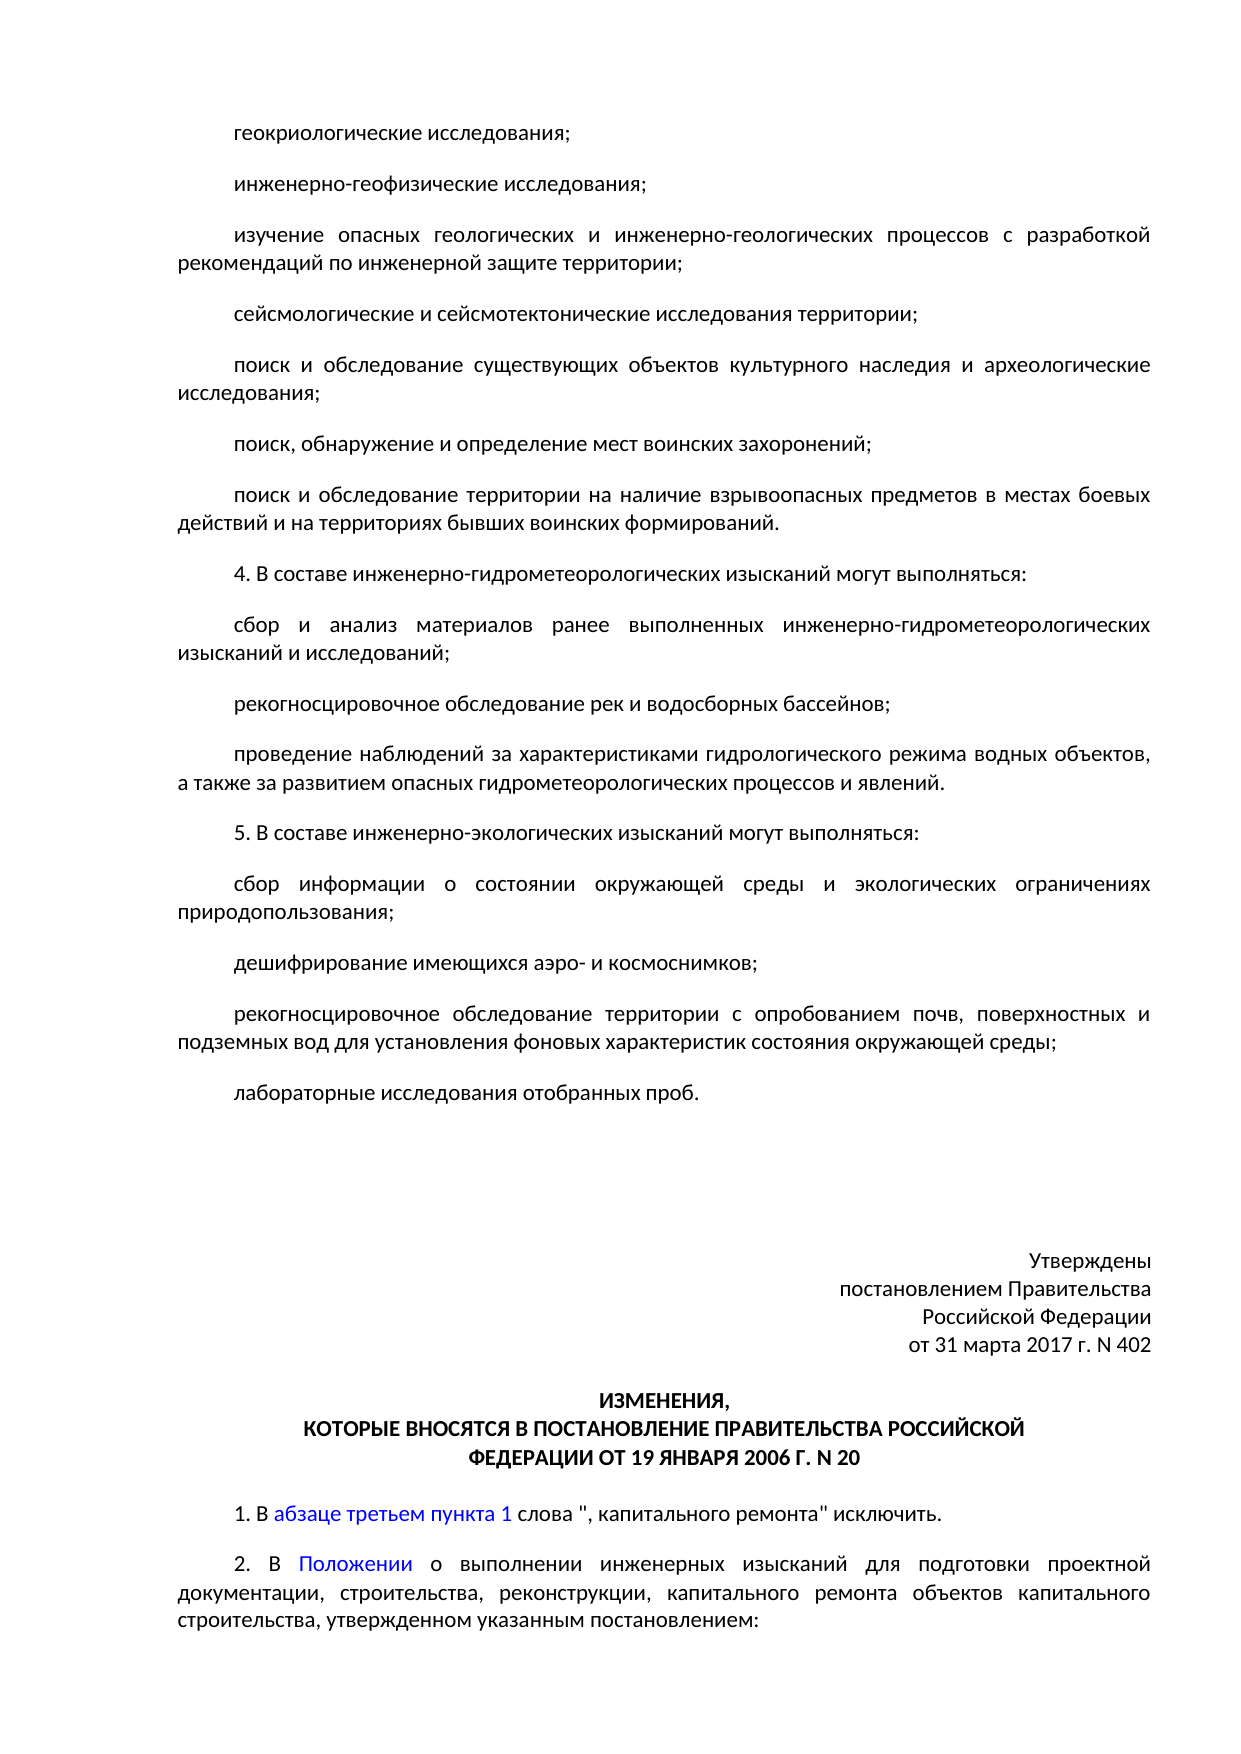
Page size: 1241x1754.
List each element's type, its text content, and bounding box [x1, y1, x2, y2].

text рекогносцировочное обследование территории с опробованием почв, поверхностных и подземных вод для установления фоновых характеристик состояния окружающей среды; [177, 999, 1152, 1055]
text поиск и обследование существующих объектов культурного наследия и археологические исследования; [177, 350, 1152, 406]
text геокриологические исследования; [177, 118, 1152, 146]
text поиск, обнаружение и определение мест воинских захоронений; [177, 429, 1152, 457]
text от 31 марта 2017 г. N 402 [177, 1331, 1152, 1358]
text 1. В абзаце третьем пункта 1 слова ", капитального ремонта" исключить. [177, 1499, 1152, 1527]
text 4. В составе инженерно-гидрометеорологических изысканий могут выполняться: [177, 559, 1152, 587]
text сбор и анализ материалов ранее выполненных инженерно-гидрометеорологических изысканий и исследований; [177, 610, 1152, 666]
text сбор информации о состоянии окружающей среды и экологических ограничениях природопользования; [177, 869, 1152, 926]
text дешифрирование имеющихся аэро- и космоснимков; [177, 948, 1152, 976]
title ФЕДЕРАЦИИ ОТ 19 ЯНВАРЯ 2006 Г. N 20 [177, 1443, 1152, 1471]
text сейсмологические и сейсмотектонические исследования территории; [177, 299, 1152, 327]
title ИЗМЕНЕНИЯ, [177, 1387, 1152, 1414]
text инженерно-геофизические исследования; [177, 169, 1152, 197]
title КОТОРЫЕ ВНОСЯТСЯ В ПОСТАНОВЛЕНИЕ ПРАВИТЕЛЬСТВА РОССИЙСКОЙ [177, 1414, 1152, 1443]
text Российской Федерации [177, 1302, 1152, 1331]
text постановлением Правительства [177, 1274, 1152, 1302]
text 5. В составе инженерно-экологических изысканий могут выполняться: [177, 818, 1152, 847]
text 2. В Положении о выполнении инженерных изысканий для подготовки проектной документации, строительства, реконструкции, капитального ремонта объектов капитального строительства, утвержденном указанным постановлением: [177, 1549, 1152, 1634]
text поиск и обследование территории на наличие взрывоопасных предметов в местах боевых действий и на территориях бывших воинских формирований. [177, 480, 1152, 536]
text проведение наблюдений за характеристиками гидрологического режима водных объектов, а также за развитием опасных гидрометеорологических процессов и явлений. [177, 739, 1152, 796]
text лабораторные исследования отобранных проб. [177, 1078, 1152, 1106]
text изучение опасных геологических и инженерно-геологических процессов с разработкой рекомендаций по инженерной защите территории; [177, 220, 1152, 276]
text Утверждены [177, 1246, 1152, 1274]
text рекогносцировочное обследование рек и водосборных бассейнов; [177, 689, 1152, 717]
